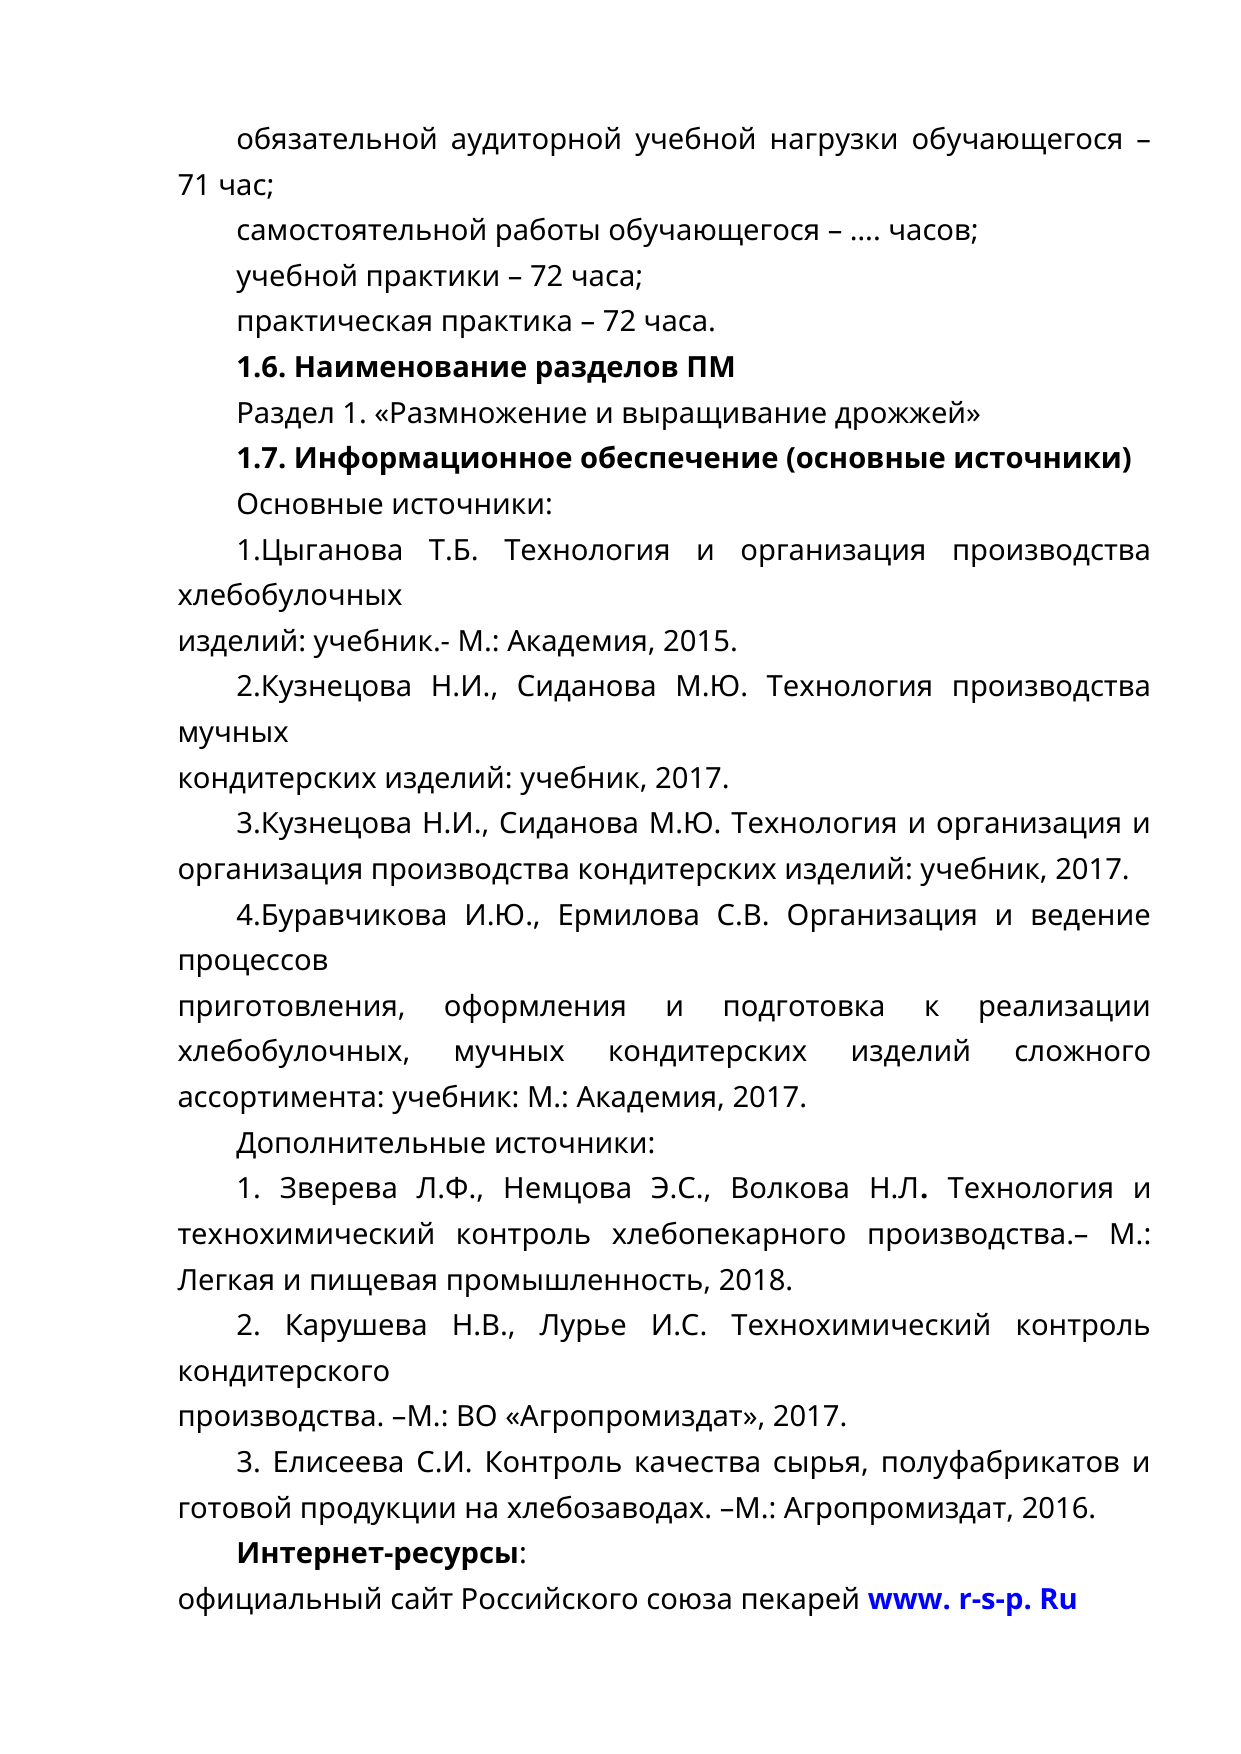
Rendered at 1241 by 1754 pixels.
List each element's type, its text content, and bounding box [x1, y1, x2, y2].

list 1.6. Наименование разделов ПМ [177, 346, 1152, 386]
list 1.Цыганова Т.Б. Технология и организация производства хлебобулочных изделий: учебник.- М.: Академия, 2015. [177, 529, 1152, 660]
list 1.7. Информационное обеспечение (основные источники) [177, 437, 1152, 477]
list Интернет-ресурсы: официальный сайт Российского союза пекарей www. r-s-p. Ru [177, 1532, 1152, 1618]
list 2.Кузнецова Н.И., Сиданова М.Ю. Технология производства мучных кондитерских изделий: учебник, 2017. [177, 666, 1152, 797]
list самостоятельной работы обучающегося – …. часов; [177, 209, 1152, 249]
list обязательной аудиторной учебной нагрузки обучающегося – 71 час; [177, 118, 1152, 203]
list практическая практика – 72 часа. [177, 301, 1152, 340]
list Основные источники: [177, 483, 1152, 523]
list 4.Буравчикова И.Ю., Ермилова С.В. Организация и ведение процессов приготовления, оформления и подготовка к реализации хлебобулочных, мучных кондитерских изделий сложного ассортимента: учебник: М.: Академия, 2017. [177, 894, 1152, 1116]
list 3.Кузнецова Н.И., Сиданова М.Ю. Технология и организация и организация производства кондитерских изделий: учебник, 2017. [177, 802, 1152, 888]
list Дополнительные источники: [177, 1122, 1152, 1162]
list учебной практики – 72 часа; [177, 255, 1152, 295]
list 1. Зверева Л.Ф., Немцова Э.С., Волкова Н.Л. Технология и технохимический контроль хлебопекарного производства.– М.: Легкая и пищевая промышленность, 2018. [177, 1167, 1152, 1298]
list Раздел 1. «Размножение и выращивание дрожжей» [177, 392, 1152, 432]
list 3. Елисеева С.И. Контроль качества сырья, полуфабрикатов и готовой продукции на хлебозаводах. –М.: Агропромиздат, 2016. [177, 1441, 1152, 1527]
list 2. Карушева Н.В., Лурье И.С. Технохимический контроль кондитерского производства. –М.: ВО «Агропромиздат», 2017. [177, 1304, 1152, 1435]
